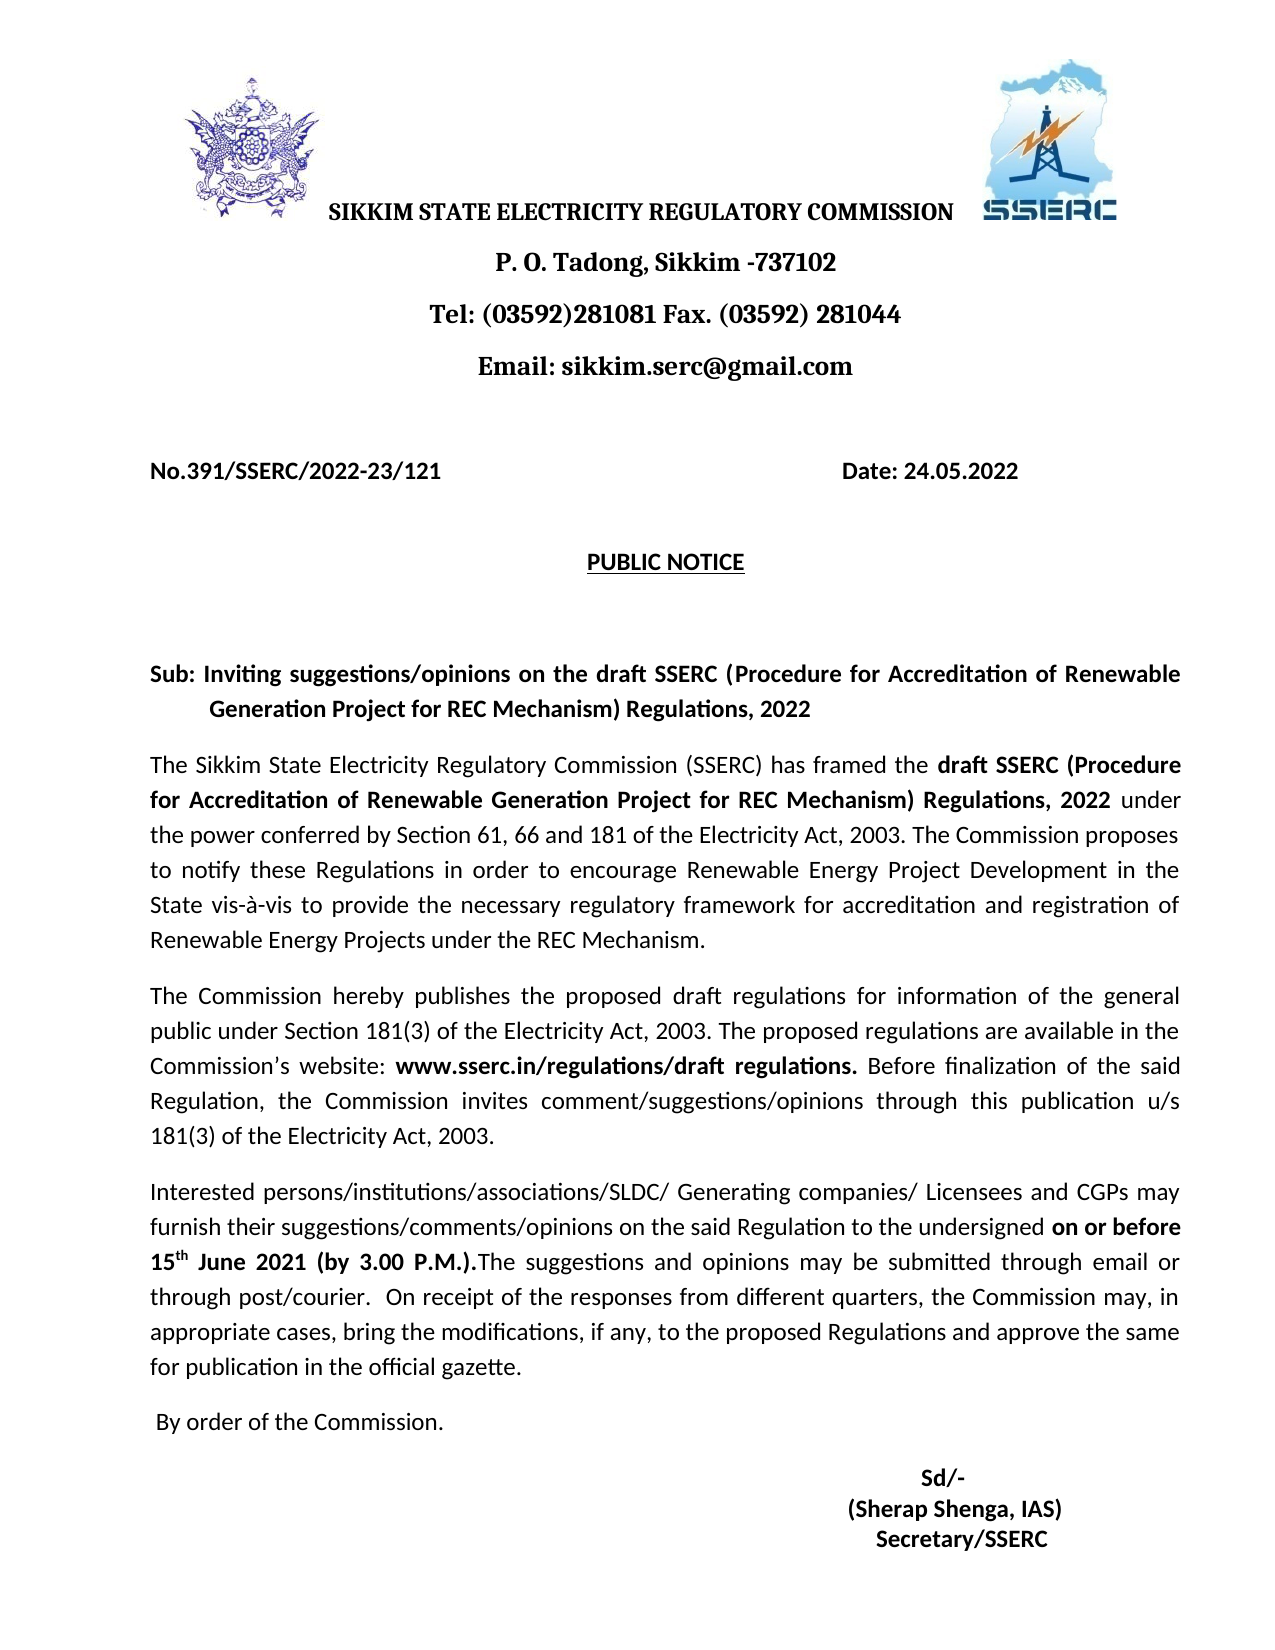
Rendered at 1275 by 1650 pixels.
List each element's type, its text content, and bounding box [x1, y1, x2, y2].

text By order of the Commission. [150, 1406, 1181, 1437]
text Sd/- [750, 1462, 1181, 1493]
text PUBLIC NOTICE [150, 546, 1181, 577]
text Sub: Inviting suggestions/opinions on the draft SSERC (Procedure for Accreditation of Renewable Generation Project for REC Mechanism) Regulations, 2022 [150, 658, 1181, 724]
text No.391/SSERC/2022-23/121 Date: 24.05.2022 [150, 455, 1181, 486]
text P. O. Tadong, Sikkim -737102 [150, 247, 1181, 278]
text The Sikkim State Electricity Regulatory Commission (SSERC) has framed the draft SSERC (Procedure for Accreditation of Renewable Generation Project for REC Mechanism) Regulations, 2022 under the power conferred by Section 61, 66 and 181 of the Electricity Act, 2003. The Commission proposes to notify these Regulations in order to encourage Renewable Energy Project Development in the State vis-à-vis to provide the necessary regulatory framework for accreditation and registration of Renewable Energy Projects under the REC Mechanism. [150, 749, 1181, 954]
picture [982, 59, 1117, 220]
text The Commission hereby publishes the proposed draft regulations for information of the general public under Section 181(3) of the Electricity Act, 2003. The proposed regulations are available in the Commission’s website: www.sserc.in/regulations/draft regulations. Before finalization of the said Regulation, the Commission invites comment/suggestions/opinions through this publication u/s 181(3) of the Electricity Act, 2003. [150, 980, 1181, 1150]
text Tel: (03592)281081 Fax. (03592) 281044 [150, 299, 1181, 330]
text SIKKIM STATE ELECTRICITY REGULATORY COMMISSION [112, 59, 1181, 226]
text (Sherap Shenga, IAS) [750, 1493, 1181, 1523]
text Email: sikkim.serc@gmail.com [150, 351, 1181, 382]
text Interested persons/institutions/associations/SLDC/ Generating companies/ Licensees and CGPs may furnish their suggestions/comments/opinions on the said Regulation to the undersigned on or before 15th June 2021 (by 3.00 P.M.).The suggestions and opinions may be submitted through email or through post/courier. On receipt of the responses from different quarters, the Commission may, in appropriate cases, bring the modifications, if any, to the proposed Regulations and approve the same for publication in the official gazette. [150, 1176, 1181, 1381]
text Secretary/SSERC [150, 1523, 1181, 1554]
